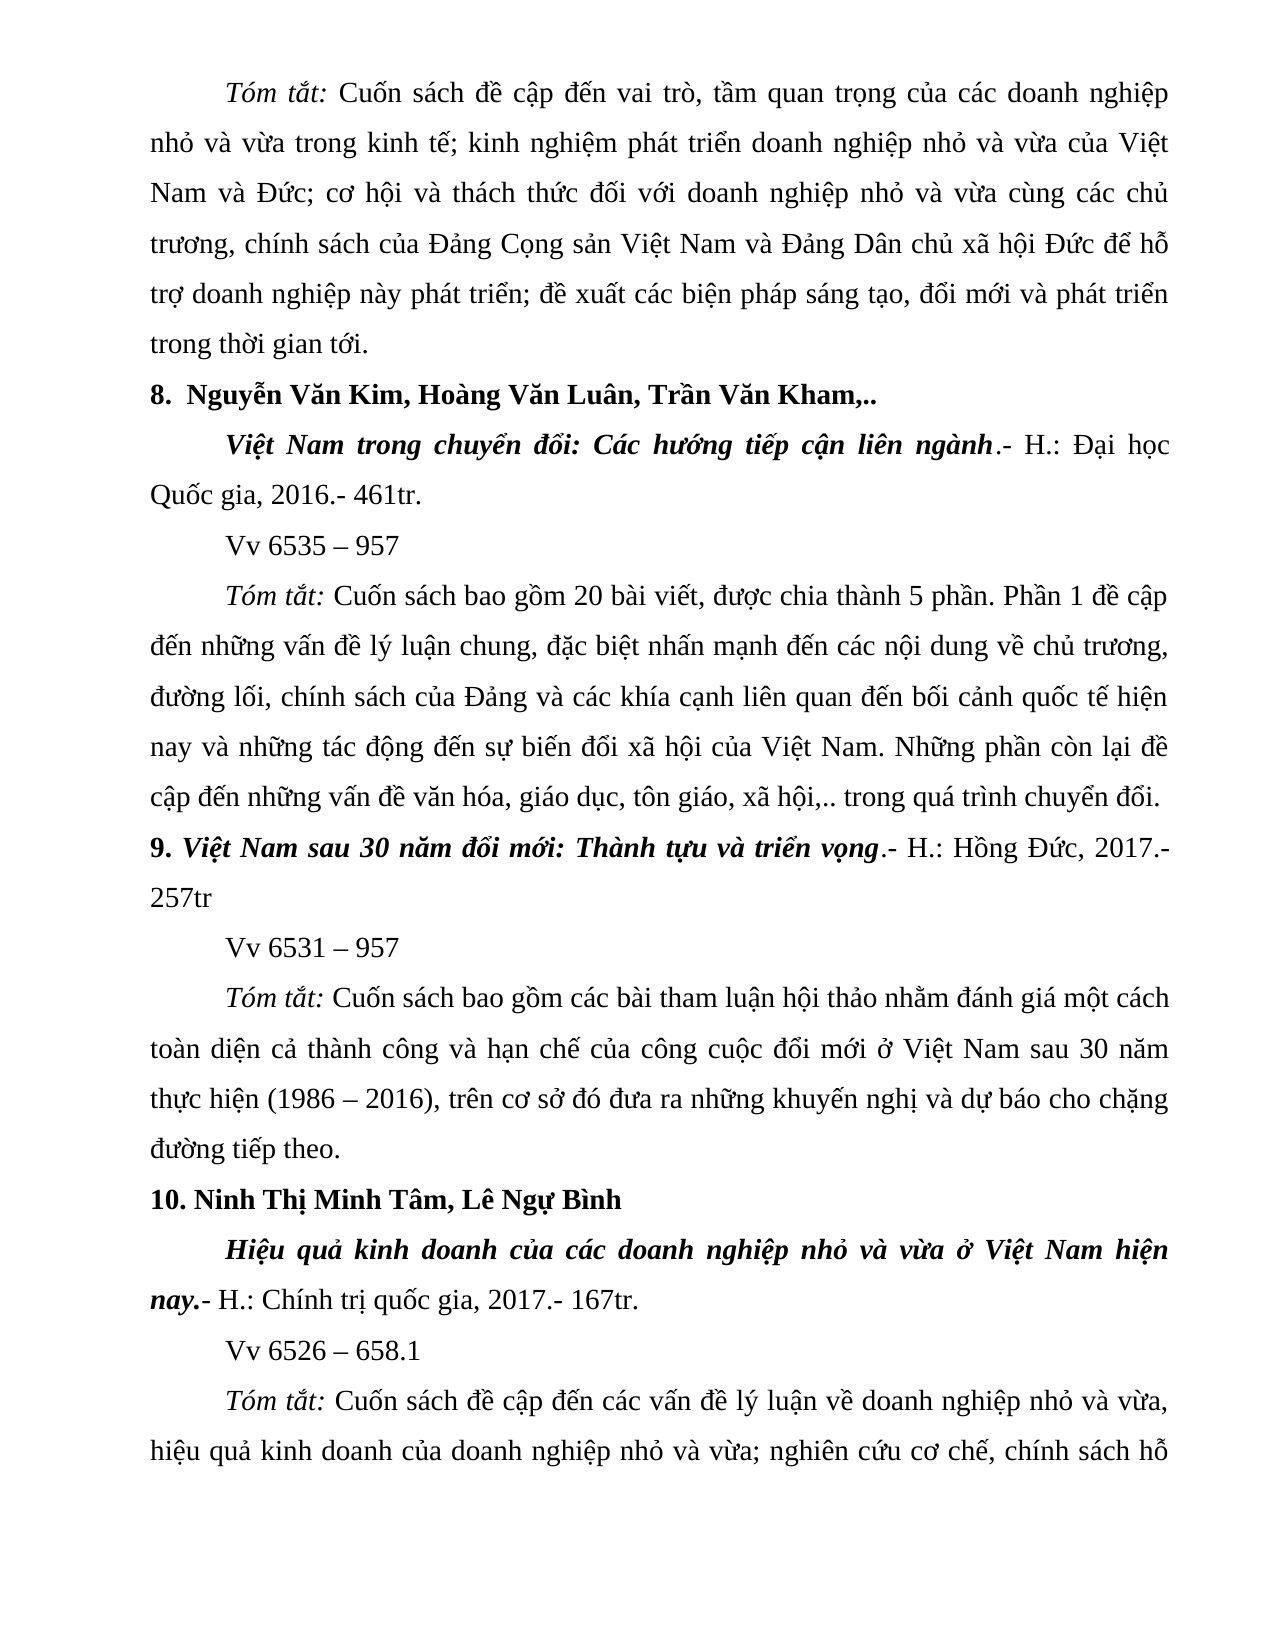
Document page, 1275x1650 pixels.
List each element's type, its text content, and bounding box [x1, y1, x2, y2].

text Vv 6535 – 957 [150, 528, 1170, 561]
text Tóm tắt: Cuốn sách bao gồm 20 bài viết, được chia thành 5 phần. Phần 1 đề cập đến những vấn đề lý luận chung, đặc biệt nhấn mạnh đến các nội dung về chủ trương, đường lối, chính sách của Đảng và các khía cạnh liên quan đến bối cảnh quốc tế hiện nay và những tác động đến sự biến đổi xã hội của Việt Nam. Những phần còn lại đề cập đến những vấn đề văn hóa, giáo dục, tôn giáo, xã hội,.. trong quá trình chuyển đổi. [150, 578, 1170, 813]
text Vv 6531 – 957 [150, 930, 1170, 964]
text Tóm tắt: Cuốn sách đề cập đến vai trò, tầm quan trọng của các doanh nghiệp nhỏ và vừa trong kinh tế; kinh nghiệm phát triển doanh nghiệp nhỏ và vừa của Việt Nam và Đức; cơ hội và thách thức đối với doanh nghiệp nhỏ và vừa cùng các chủ trương, chính sách của Đảng Cọng sản Việt Nam và Đảng Dân chủ xã hội Đức để hỗ trợ doanh nghiệp này phát triển; đề xuất các biện pháp sáng tạo, đổi mới và phát triển trong thời gian tới. [150, 75, 1170, 360]
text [150, 1383, 1170, 1467]
text Tóm tắt: Cuốn sách bao gồm các bài tham luận hội thảo nhằm đánh giá một cách toàn diện cả thành công và hạn chế của công cuộc đổi mới ở Việt Nam sau 30 năm thực hiện (1986 – 2016), trên cơ sở đó đưa ra những khuyến nghị và dự báo cho chặng đường tiếp theo. [150, 981, 1170, 1165]
text 8. Nguyễn Văn Kim, Hoàng Văn Luân, Trần Văn Kham,.. [150, 377, 1170, 410]
text 10. Ninh Thị Minh Tâm, Lê Ngự Bình [150, 1182, 1170, 1215]
text Vv 6526 – 658.1 [150, 1333, 1170, 1366]
text Hiệu quả kinh doanh của các doanh nghiệp nhỏ và vừa ở Việt Nam hiện nay.- H.: Chính trị quốc gia, 2017.- 167tr. [150, 1232, 1170, 1316]
text Việt Nam trong chuyển đổi: Các hướng tiếp cận liên ngành.- H.: Đại học Quốc gia, 2016.- 461tr. [150, 427, 1170, 511]
text 9. Việt Nam sau 30 năm đổi mới: Thành tựu và triển vọng.- H.: Hồng Đức, 2017.- 257tr [150, 830, 1170, 913]
